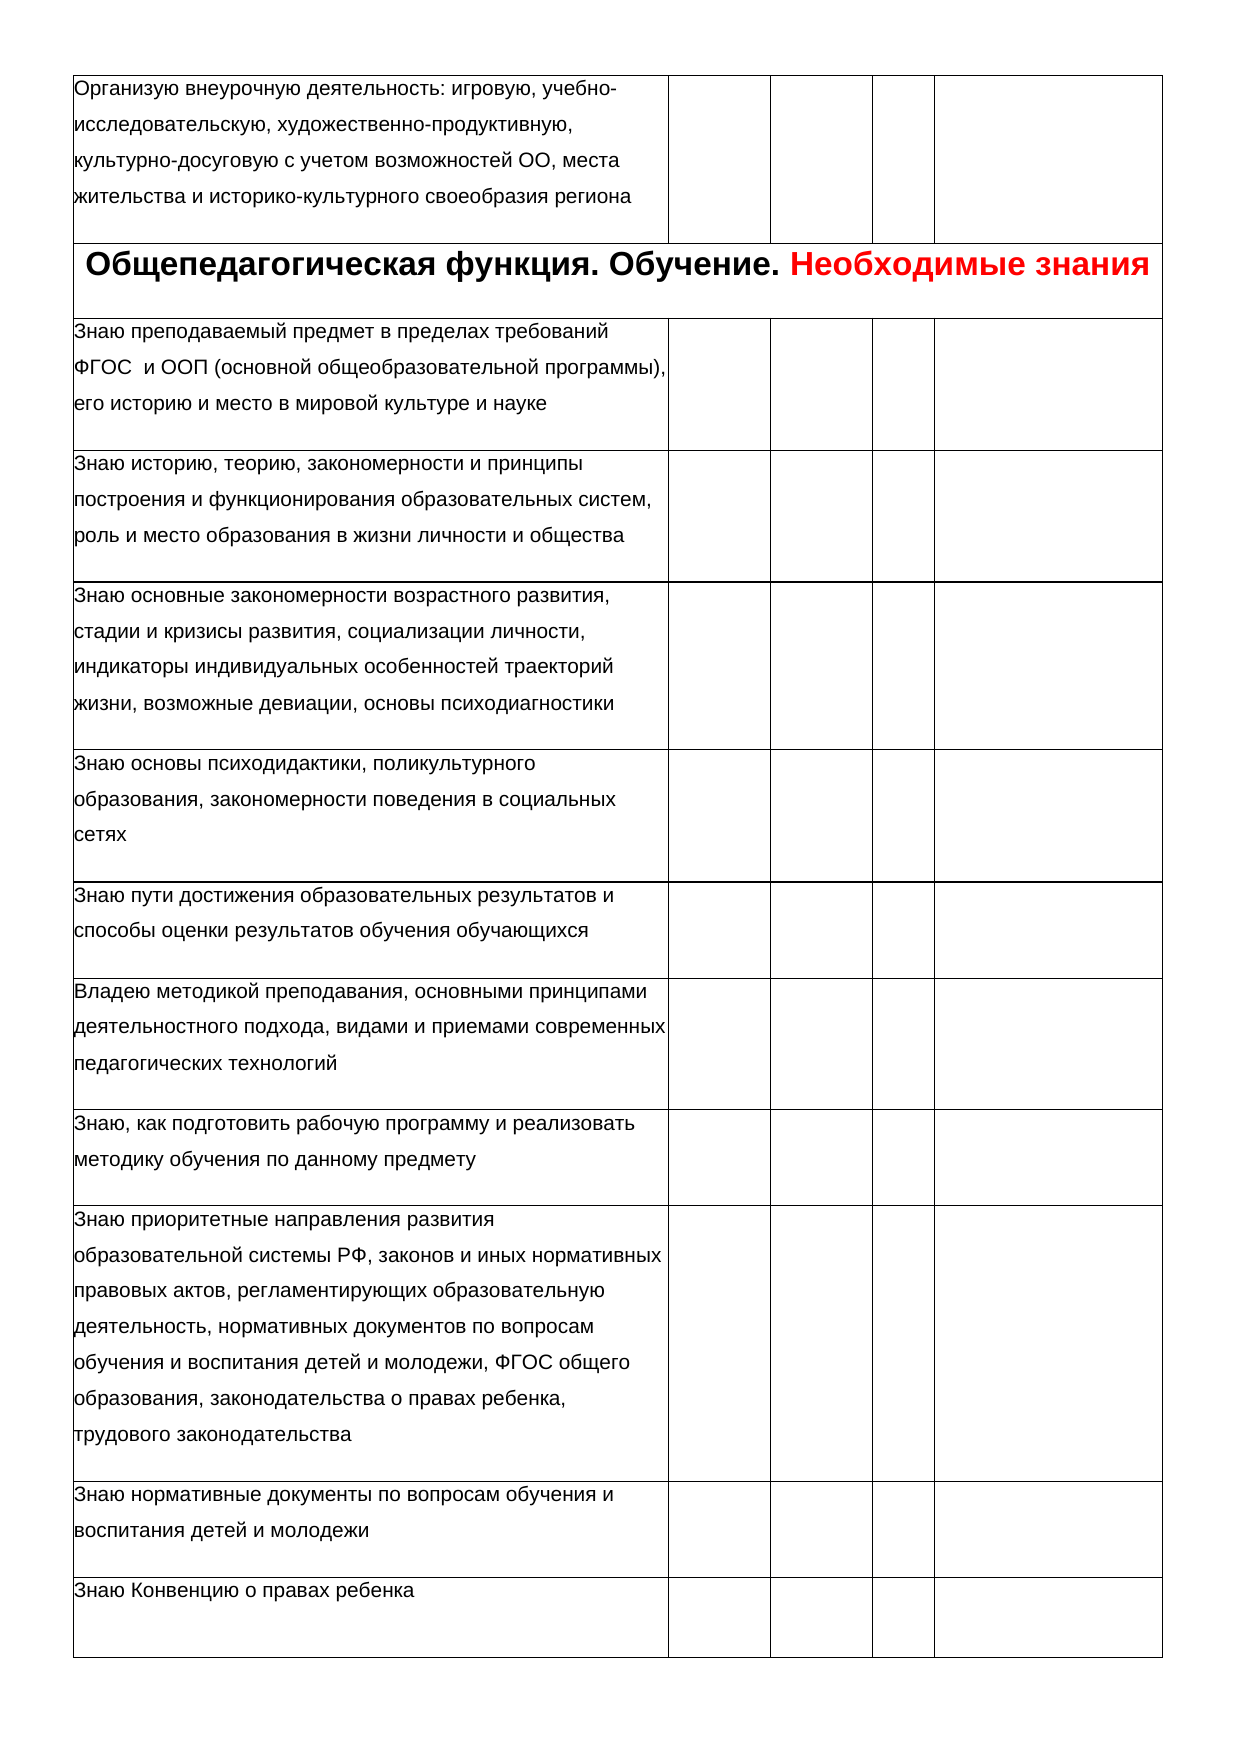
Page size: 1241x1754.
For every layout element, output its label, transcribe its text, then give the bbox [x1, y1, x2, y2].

table_cell [771, 1110, 872, 1205]
table_cell [771, 451, 872, 581]
table_cell [935, 76, 1162, 243]
table_cell [873, 1578, 934, 1657]
table_cell [873, 451, 934, 581]
table_cell Знаю пути достижения образовательных результатов и способы оценки результатов обучения обучающихся [74, 883, 668, 977]
table_cell [873, 1206, 934, 1481]
table_cell [669, 979, 770, 1109]
table_cell [873, 319, 934, 449]
table_cell [873, 979, 934, 1109]
table_cell [935, 1482, 1162, 1577]
table_cell [669, 750, 770, 881]
table_cell [935, 979, 1162, 1109]
table_cell [771, 1206, 872, 1481]
table_cell [873, 883, 934, 977]
table_cell [873, 750, 934, 881]
table_cell [771, 750, 872, 881]
table_cell Знаю историю, теорию, закономерности и принципы построения и функционирования образовательных систем, роль и место образования в жизни личности и общества [74, 451, 668, 581]
table_cell [771, 76, 872, 243]
table_cell [771, 883, 872, 977]
table_cell [935, 583, 1162, 749]
table_cell [873, 1110, 934, 1205]
table_cell Знаю основы психодидактики, поликультурного образования, закономерности поведения в социальных сетях [74, 750, 668, 881]
table_cell [873, 583, 934, 749]
table_cell Владею методикой преподавания, основными принципами деятельностного подхода, видами и приемами современных педагогических технологий [74, 979, 668, 1109]
table_cell Знаю, как подготовить рабочую программу и реализовать методику обучения по данному предмету [74, 1110, 668, 1205]
table_cell [771, 583, 872, 749]
table_cell [935, 451, 1162, 581]
table_cell [935, 883, 1162, 977]
table_cell [873, 1482, 934, 1577]
table_cell [669, 451, 770, 581]
table_cell [669, 319, 770, 449]
table_cell [669, 76, 770, 243]
table_cell [771, 979, 872, 1109]
table_cell [669, 883, 770, 977]
table_cell [771, 1482, 872, 1577]
table_cell Знаю основные закономерности возрастного развития, стадии и кризисы развития, социализации личности, индикаторы индивидуальных особенностей траекторий жизни, возможные девиации, основы психодиагностики [74, 583, 668, 749]
table_cell Знаю преподаваемый предмет в пределах требований ФГОС и ООП (основной общеобразовательной программы), его историю и место в мировой культуре и науке [74, 319, 668, 449]
table_cell [771, 1578, 872, 1657]
table_cell Организую внеурочную деятельность: игровую, учебно-исследовательскую, художественно-продуктивную, культурно-досуговую с учетом возможностей ОО, места жительства и историко-культурного своеобразия региона [74, 76, 668, 243]
table_cell Знаю приоритетные направления развития образовательной системы РФ, законов и иных нормативных правовых актов, регламентирующих образовательную деятельность, нормативных документов по вопросам обучения и воспитания детей и молодежи, ФГОС общего образования, законодательства о правах ребенка, трудового законодательства [74, 1206, 668, 1481]
table_cell [935, 1206, 1162, 1481]
table_cell [935, 319, 1162, 449]
table_cell [873, 76, 934, 243]
table_cell Общепедагогическая функция. Обучение. Необходимые знания [74, 244, 1162, 317]
table_cell [935, 1578, 1162, 1657]
table_cell [935, 750, 1162, 881]
table_cell [669, 1578, 770, 1657]
table_cell [669, 1110, 770, 1205]
table_cell [771, 319, 872, 449]
table_cell [935, 1110, 1162, 1205]
table_cell [669, 1482, 770, 1577]
table_cell Знаю нормативные документы по вопросам обучения и воспитания детей и молодежи [74, 1482, 668, 1577]
table_cell [669, 583, 770, 749]
table_cell [669, 1206, 770, 1481]
table_cell Знаю Конвенцию о правах ребенка [74, 1578, 668, 1657]
